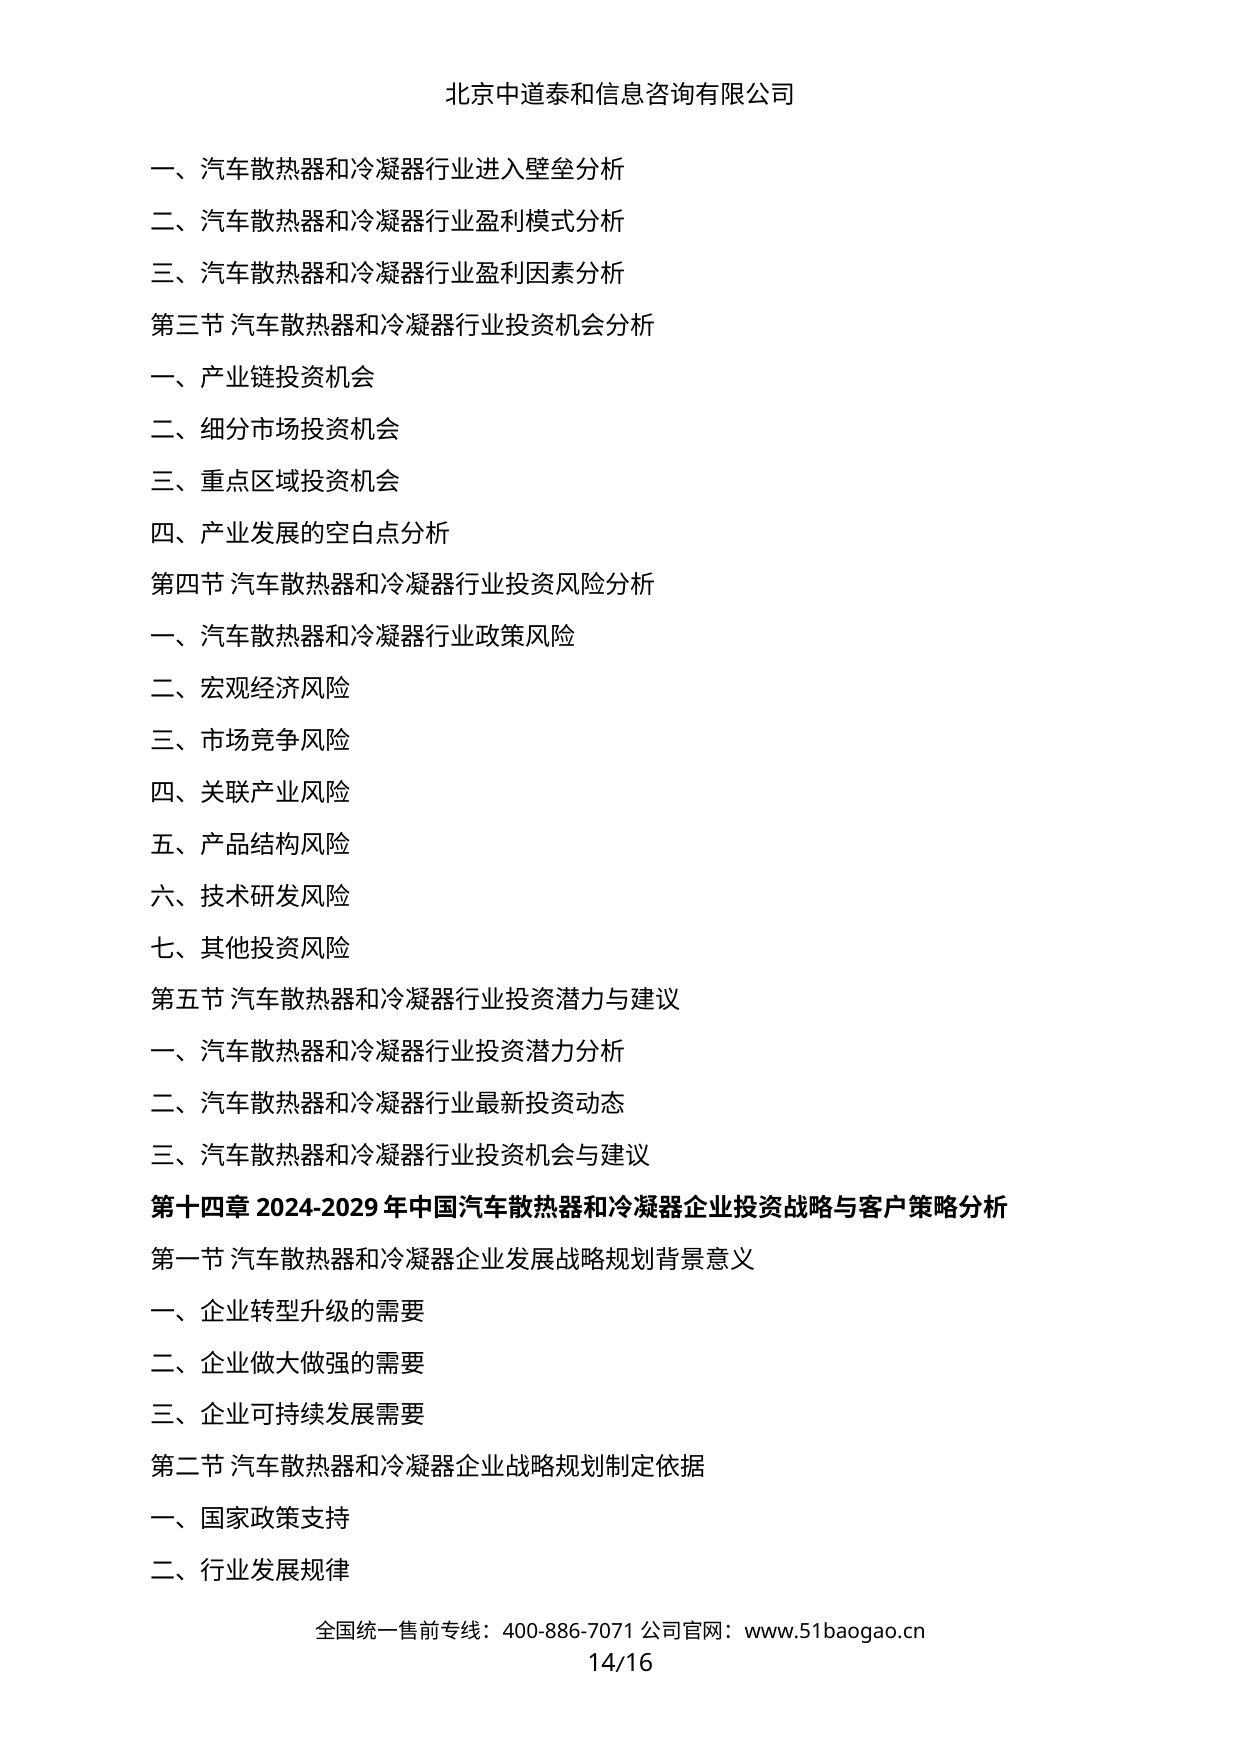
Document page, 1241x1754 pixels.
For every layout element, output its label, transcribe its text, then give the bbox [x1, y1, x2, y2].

text 七、其他投资风险 [150, 928, 1090, 964]
text 一、产业链投资机会 [150, 357, 1090, 394]
text 第十四章 2024-2029年中国汽车散热器和冷凝器企业投资战略与客户策略分析 [150, 1187, 1090, 1224]
text 第二节 汽车散热器和冷凝器企业战略规划制定依据 [150, 1447, 1090, 1483]
text 二、企业做大做强的需要 [150, 1343, 1090, 1379]
text 二、细分市场投资机会 [150, 409, 1090, 446]
text 一、汽车散热器和冷凝器行业投资潜力分析 [150, 1032, 1090, 1068]
text 一、国家政策支持 [150, 1499, 1090, 1535]
text 六、技术研发风险 [150, 876, 1090, 912]
text 一、企业转型升级的需要 [150, 1291, 1090, 1327]
text 第三节 汽车散热器和冷凝器行业投资机会分析 [150, 306, 1090, 342]
text 二、宏观经济风险 [150, 669, 1090, 705]
text 二、汽车散热器和冷凝器行业盈利模式分析 [150, 202, 1090, 238]
text 一、汽车散热器和冷凝器行业进入壁垒分析 [150, 150, 1090, 186]
text 三、汽车散热器和冷凝器行业投资机会与建议 [150, 1136, 1090, 1172]
text 三、汽车散热器和冷凝器行业盈利因素分析 [150, 254, 1090, 290]
text 第五节 汽车散热器和冷凝器行业投资潜力与建议 [150, 980, 1090, 1016]
text 一、汽车散热器和冷凝器行业政策风险 [150, 617, 1090, 653]
text 二、行业发展规律 [150, 1551, 1090, 1587]
text 二、汽车散热器和冷凝器行业最新投资动态 [150, 1084, 1090, 1120]
text 三、企业可持续发展需要 [150, 1395, 1090, 1431]
text 第一节 汽车散热器和冷凝器企业发展战略规划背景意义 [150, 1239, 1090, 1276]
text 五、产品结构风险 [150, 824, 1090, 861]
text 四、关联产业风险 [150, 772, 1090, 809]
text 第四节 汽车散热器和冷凝器行业投资风险分析 [150, 565, 1090, 601]
text 三、重点区域投资机会 [150, 461, 1090, 497]
text 四、产业发展的空白点分析 [150, 513, 1090, 549]
text 三、市场竞争风险 [150, 721, 1090, 757]
